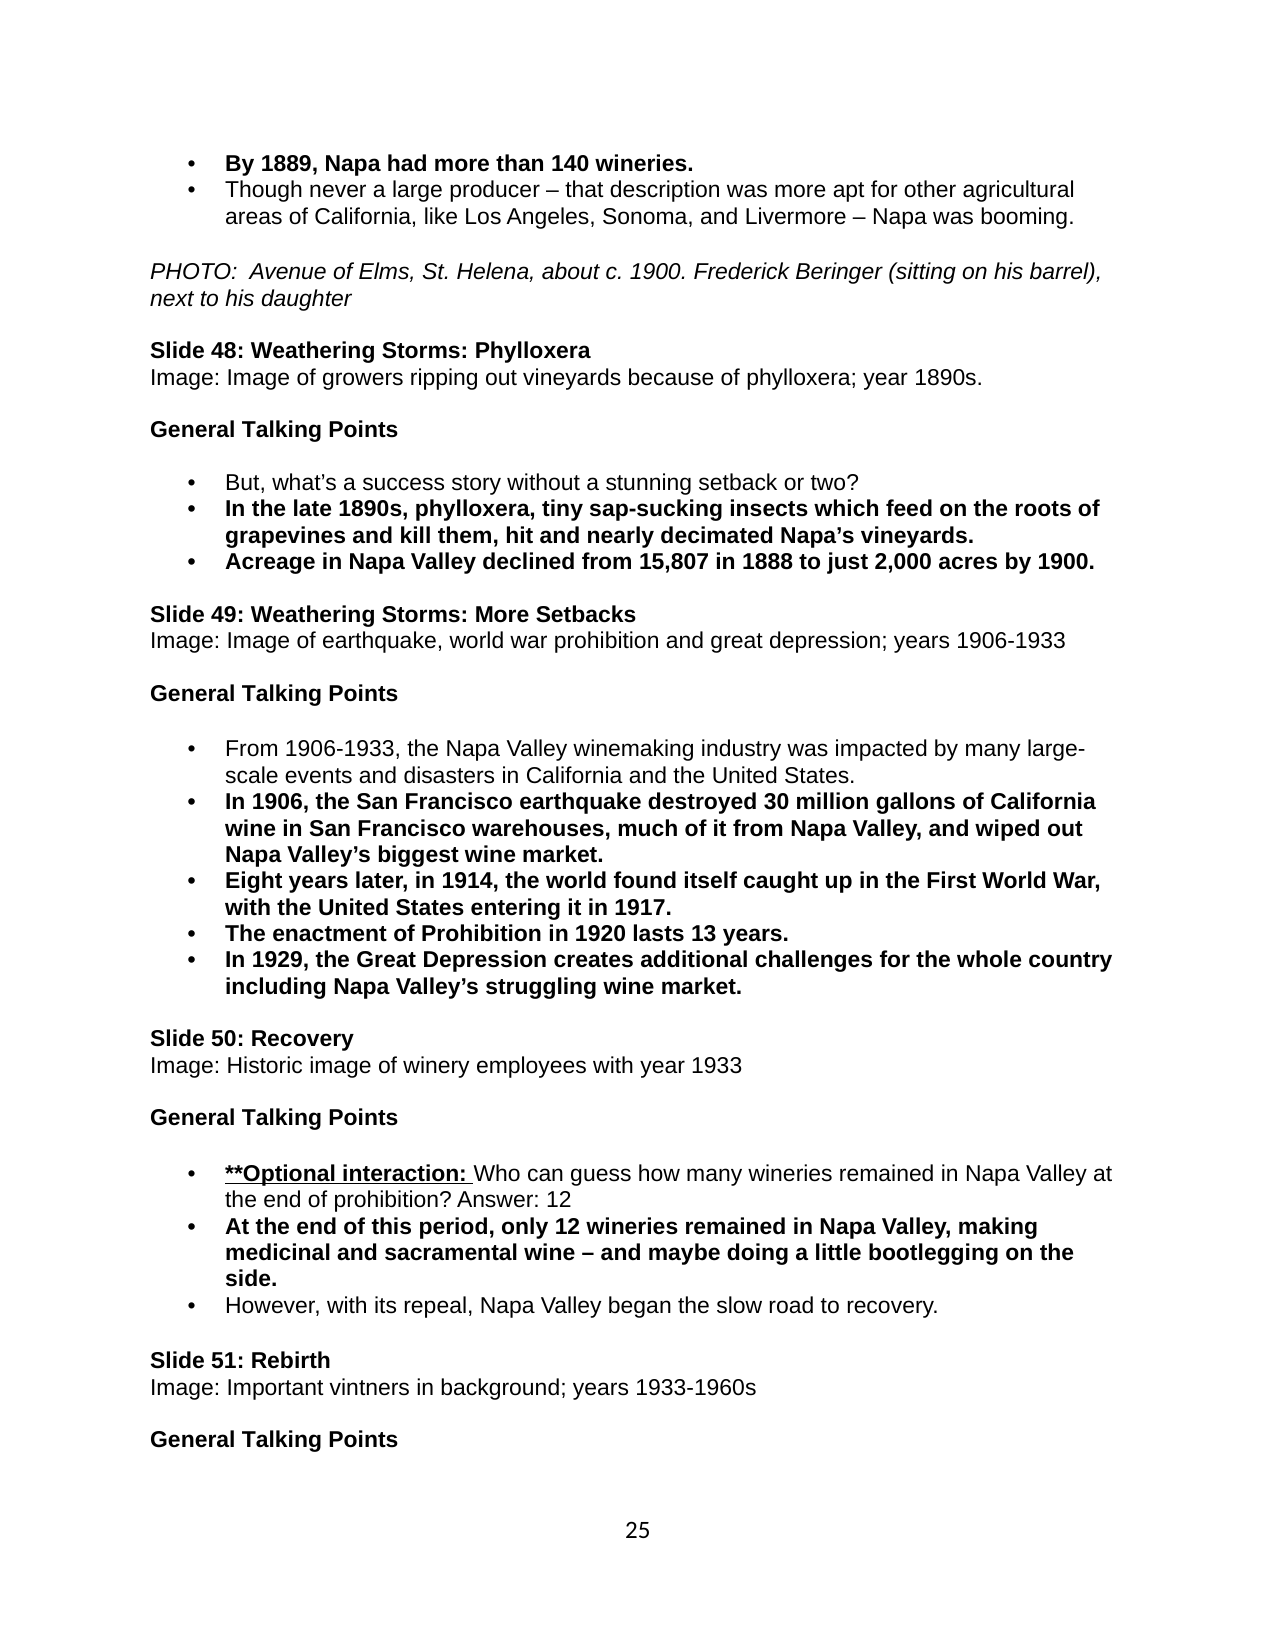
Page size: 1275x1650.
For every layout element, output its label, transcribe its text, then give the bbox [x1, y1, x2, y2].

list Eight years later, in 1914, the world found itself caught up in the First World War, with the United States entering it in 1917. [187, 867, 1125, 920]
list **Optional interaction: Who can guess how many wineries remained in Napa Valley at the end of prohibition? Answer: 12 [187, 1160, 1125, 1213]
list Acreage in Napa Valley declined from 15,807 in 1888 to just 2,000 acres by 1900. [187, 548, 1125, 574]
list But, what’s a success story without a stunning setback or two? [187, 469, 1125, 495]
list In 1929, the Great Depression creates additional challenges for the whole country including Napa Valley’s struggling wine market. [187, 946, 1125, 999]
text General Talking Points [150, 416, 1125, 443]
list The enactment of Prohibition in 1920 lasts 13 years. [187, 920, 1125, 946]
text Slide 50: Recovery [150, 1025, 1125, 1052]
text Slide 48: Weathering Storms: Phylloxera [150, 337, 1125, 364]
list At the end of this period, only 12 wineries remained in Napa Valley, making medicinal and sacramental wine – and maybe doing a little bootlegging on the side. [187, 1213, 1125, 1292]
text Slide 49: Weathering Storms: More Setbacks [150, 601, 1125, 627]
list However, with its repeal, Napa Valley began the slow road to recovery. [187, 1292, 1125, 1318]
list Though never a large producer – that description was more apt for other agricultural areas of California, like Los Angeles, Sonoma, and Livermore – Napa was booming. [187, 176, 1125, 229]
text Image: Image of growers ripping out vineyards because of phylloxera; year 1890s. [150, 364, 1125, 390]
list In 1906, the San Francisco earthquake destroyed 30 million gallons of California wine in San Francisco warehouses, much of it from Napa Valley, and wiped out Napa Valley’s biggest wine market. [187, 788, 1125, 867]
text Image: Historic image of winery employees with year 1933 [150, 1052, 1125, 1078]
text PHOTO: Avenue of Elms, St. Helena, about c. 1900. Frederick Beringer (sitting on his barrel), next to his daughter [150, 258, 1125, 311]
text General Talking Points [150, 1104, 1125, 1131]
list By 1889, Napa had more than 140 wineries. [187, 150, 1125, 176]
text Image: Image of earthquake, world war prohibition and great depression; years 1906-1933 [150, 627, 1125, 653]
text General Talking Points [150, 680, 1125, 706]
list From 1906-1933, the Napa Valley winemaking industry was impacted by many large-scale events and disasters in California and the United States. [187, 735, 1125, 788]
text Image: Important vintners in background; years 1933-1960s [150, 1373, 1125, 1400]
list In the late 1890s, phylloxera, tiny sap-sucking insects which feed on the roots of grapevines and kill them, hit and nearly decimated Napa’s vineyards. [187, 495, 1125, 548]
text Slide 51: Rebirth [150, 1347, 1125, 1373]
text General Talking Points [150, 1426, 1125, 1453]
